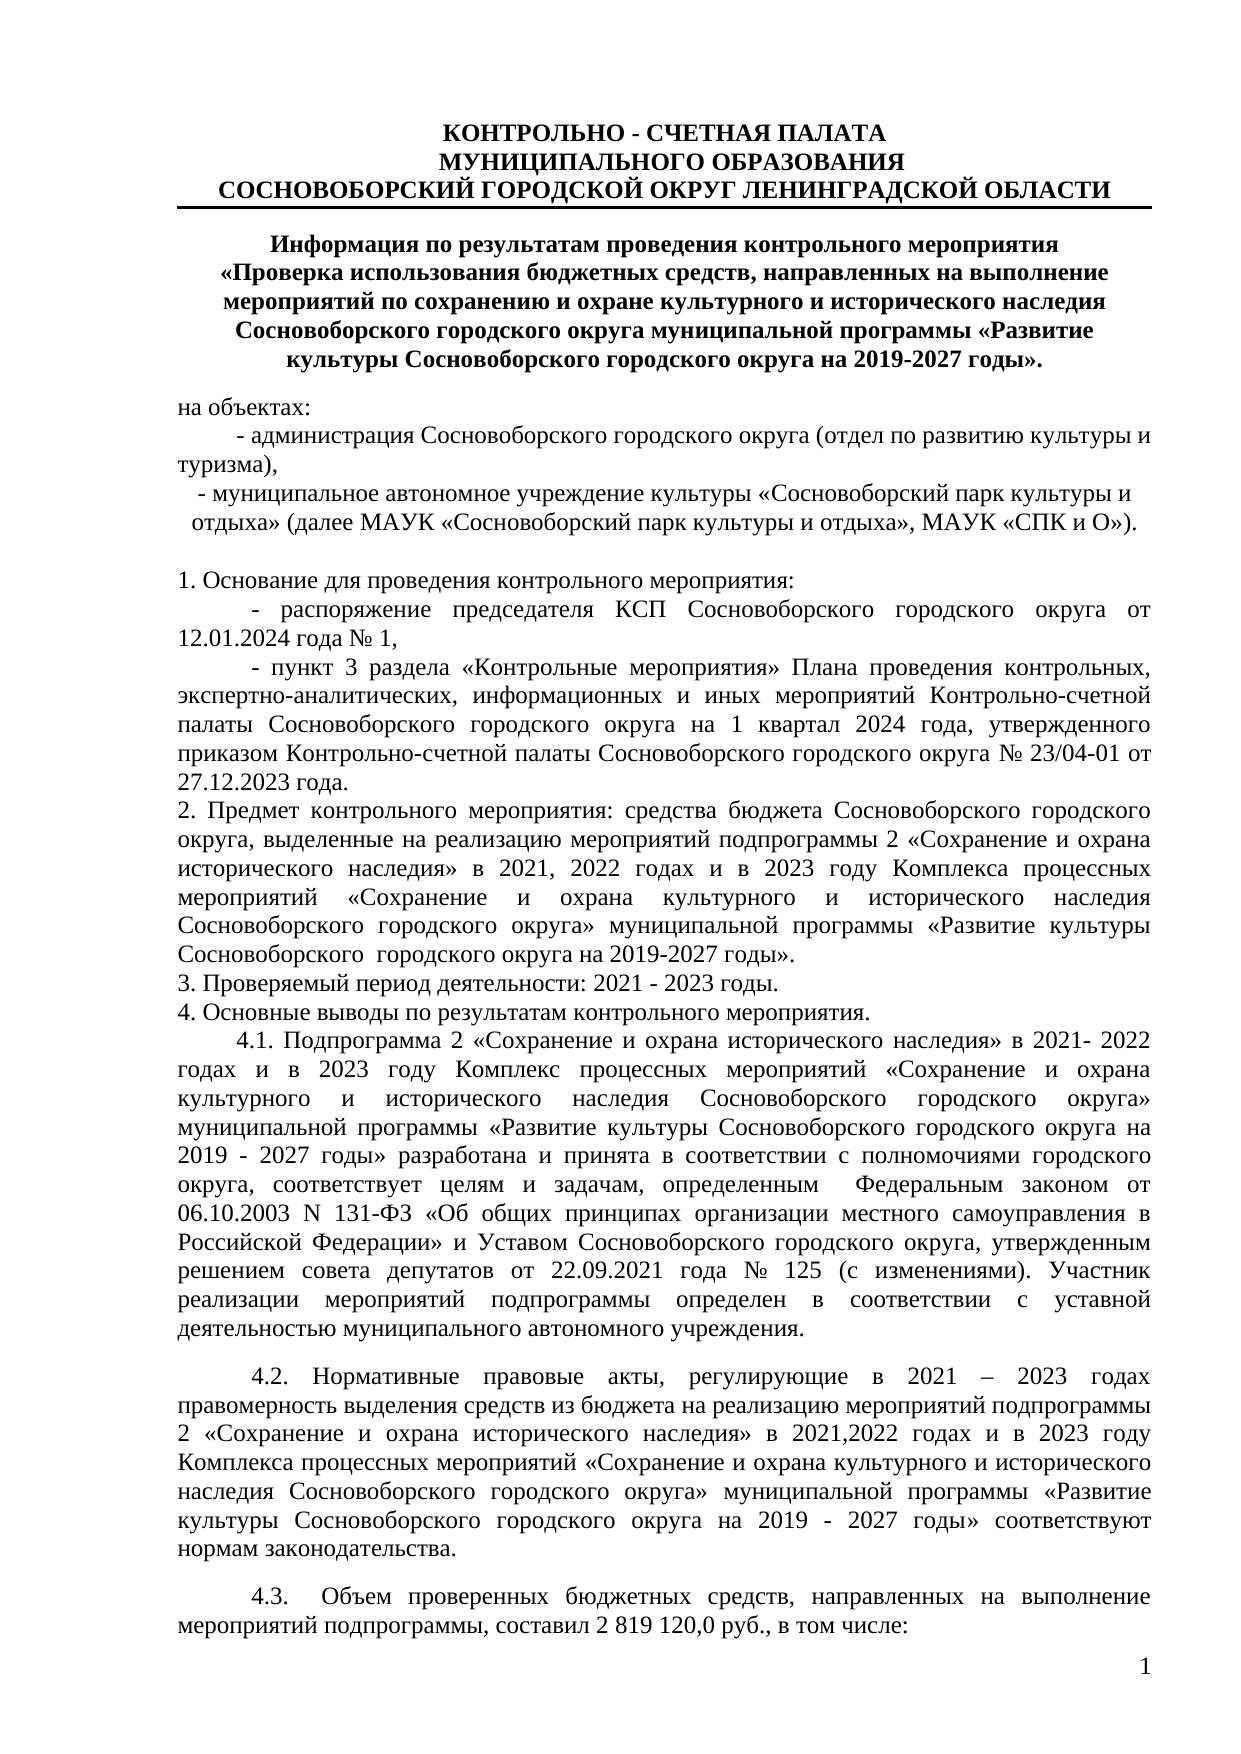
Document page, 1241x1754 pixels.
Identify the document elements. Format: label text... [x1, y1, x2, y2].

text СОСНОВОБОРСКИЙ ГОРОДСКОЙ ОКРУГ ЛЕНИНГРАДСКОЙ ОБЛАСТИ [177, 176, 1152, 206]
text Информация по результатам проведения контрольного мероприятия [177, 229, 1152, 257]
text 3. Проверяемый период деятельности: 2021 - 2023 годы. [177, 968, 1152, 997]
text 4. Основные выводы по результатам контрольного мероприятия. [177, 997, 1152, 1026]
text 4.1. Подпрограмма 2 «Сохранение и охрана исторического наследия» в 2021- 2022 годах и в 2023 году Комплекс процессных мероприятий «Сохранение и охрана культурного и исторического наследия Сосновоборского городского округа» муниципальной программы «Развитие культуры Сосновоборского городского округа на 2019 - 2027 годы» разработана и принята в соответствии с полномочиями городского округа, соответствует целям и задачам, определенным Федеральным законом от 06.10.2003 N 131-ФЗ «Об общих принципах организации местного самоуправления в Российской Федерации» и Уставом Сосновоборского городского округа, утвержденным решением совета депутатов от 22.09.2021 года № 125 (с изменениями). Участник реализации мероприятий подпрограммы определен в соответствии с уставной деятельностью муниципального автономного учреждения. [177, 1026, 1152, 1342]
text - муниципальное автономное учреждение культуры «Сосновоборский парк культуры и отдыха» (далее МАУК «Сосновоборский парк культуры и отдыха», МАУК «СПК и О»). [177, 478, 1152, 537]
text «Проверка использования бюджетных средств, направленных на выполнение мероприятий по сохранению и охране культурного и исторического наследия Сосновоборского городского округа муниципальной программы «Развитие культуры Сосновоборского городского округа на 2019-2027 годы». [177, 257, 1152, 372]
text - распоряжение председателя КСП Сосновоборского городского округа от 12.01.2024 года № 1, [177, 594, 1152, 652]
text - пункт 3 раздела «Контрольные мероприятия» Плана проведения контрольных, экспертно-аналитических, информационных и иных мероприятий Контрольно-счетной палаты Сосновоборского городского округа на 1 квартал 2024 года, утвержденного приказом Контрольно-счетной палаты Сосновоборского городского округа № 23/04-01 от 27.12.2023 года. [177, 652, 1152, 796]
text МУНИЦИПАЛЬНОГО ОБРАЗОВАНИЯ [177, 147, 1152, 176]
text 1. Основание для проведения контрольного мероприятия: [177, 566, 1152, 594]
text на объектах: [177, 392, 1152, 420]
text КОНТРОЛЬНО - СЧЕТНАЯ ПАЛАТА [177, 118, 1152, 147]
text - администрация Сосновоборского городского округа (отдел по развитию культуры и туризма), [177, 420, 1152, 478]
text 2. Предмет контрольного мероприятия: средства бюджета Сосновоборского городского округа, выделенные на реализацию мероприятий подпрограммы 2 «Сохранение и охрана исторического наследия» в 2021, 2022 годах и в 2023 году Комплекса процессных мероприятий «Сохранение и охрана культурного и исторического наследия Сосновоборского городского округа» муниципальной программы «Развитие культуры Сосновоборского городского округа на 2019-2027 годы». [177, 796, 1152, 968]
text 4.3. Объем проверенных бюджетных средств, направленных на выполнение мероприятий подпрограммы, составил 2 819 120,0 руб., в том числе: [177, 1581, 1152, 1639]
text 4.2. Нормативные правовые акты, регулирующие в 2021 – 2023 годах правомерность выделения средств из бюджета на реализацию мероприятий подпрограммы 2 «Сохранение и охрана исторического наследия» в 2021,2022 годах и в 2023 году Комплекса процессных мероприятий «Сохранение и охрана культурного и исторического наследия Сосновоборского городского округа» муниципальной программы «Развитие культуры Сосновоборского городского округа на 2019 - 2027 годы» соответствуют нормам законодательства. [177, 1361, 1152, 1562]
